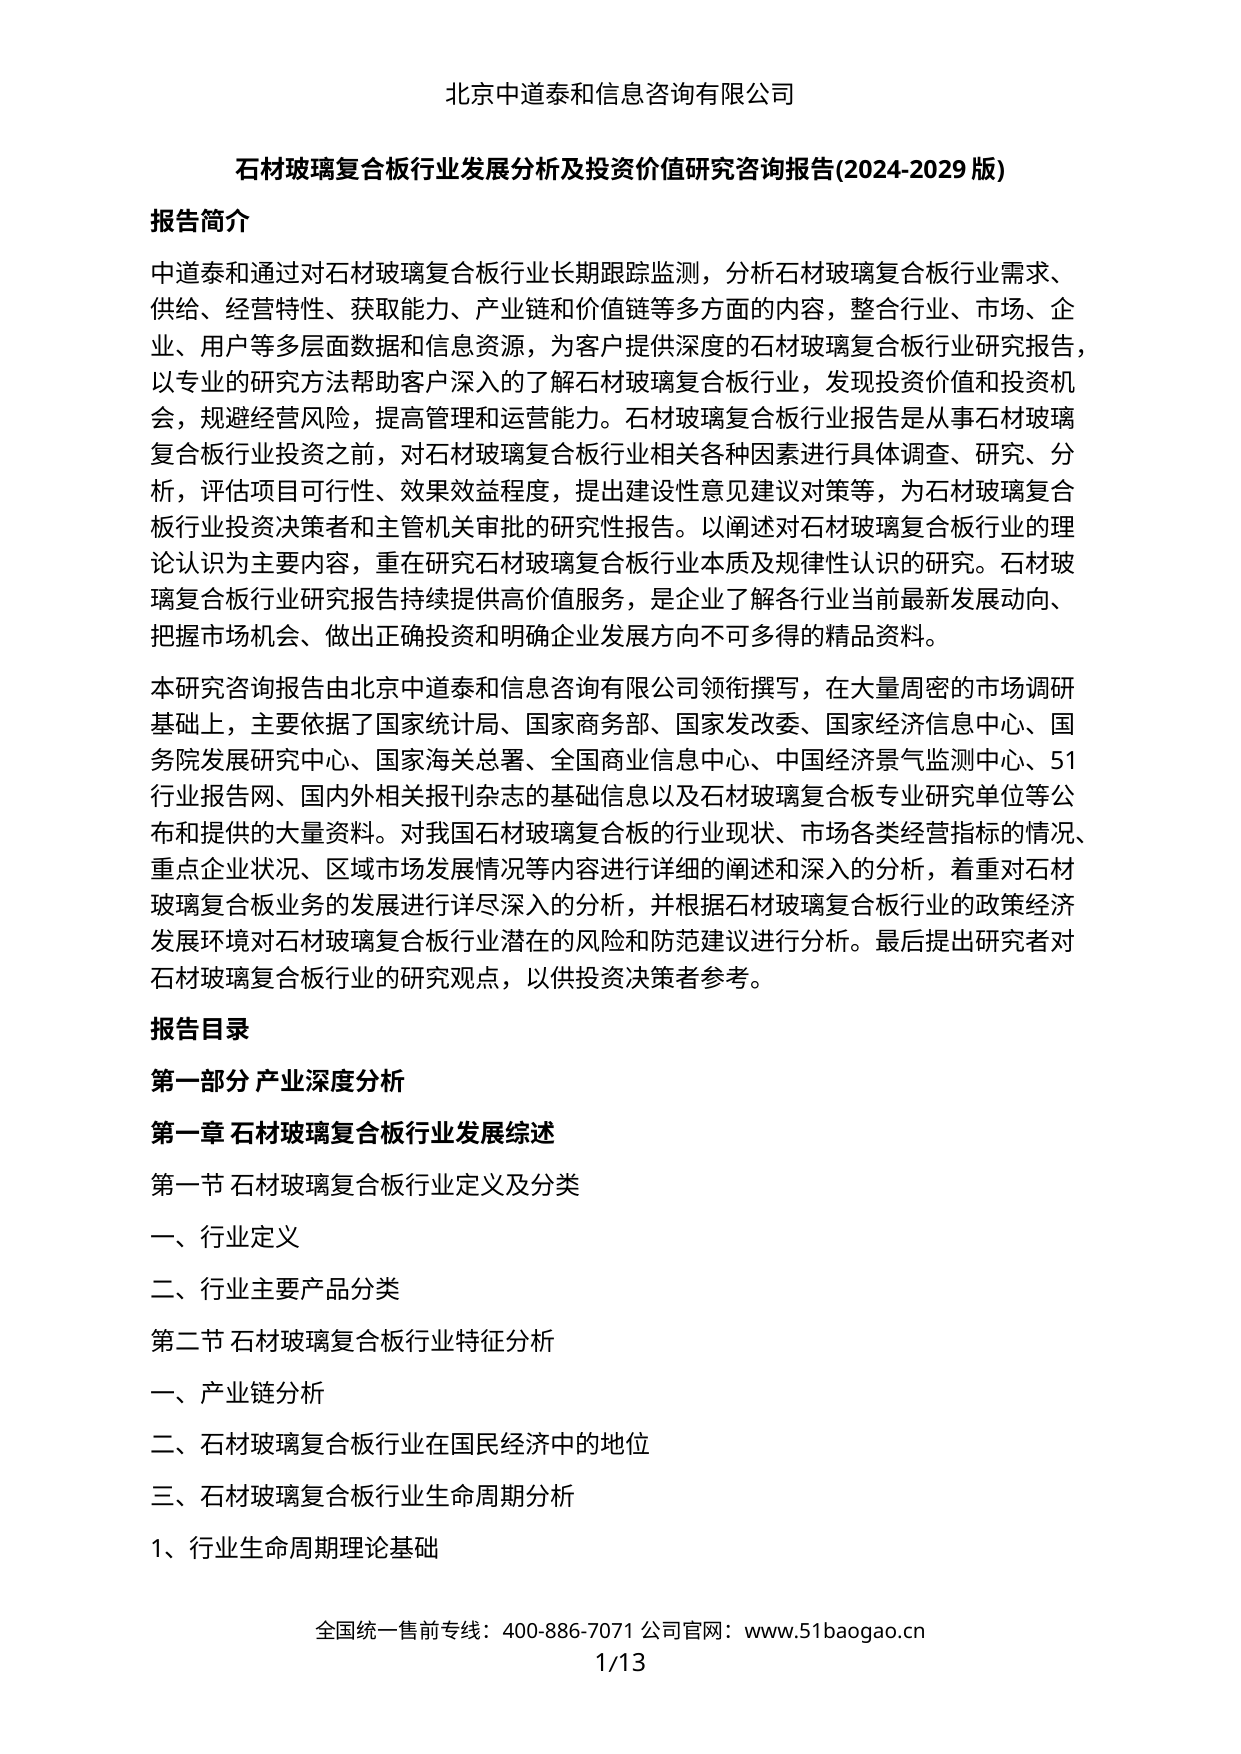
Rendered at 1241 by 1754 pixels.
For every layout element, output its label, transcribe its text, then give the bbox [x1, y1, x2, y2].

text 第一节 石材玻璃复合板行业定义及分类 [150, 1166, 1090, 1202]
text 一、行业定义 [150, 1217, 1090, 1254]
text 第二节 石材玻璃复合板行业特征分析 [150, 1321, 1090, 1357]
text 本研究咨询报告由北京中道泰和信息咨询有限公司领衔撰写，在大量周密的市场调研基础上，主要依据了国家统计局、国家商务部、国家发改委、国家经济信息中心、国务院发展研究中心、国家海关总署、全国商业信息中心、中国经济景气监测中心、51行业报告网、国内外相关报刊杂志的基础信息以及石材玻璃复合板专业研究单位等公布和提供的大量资料。对我国石材玻璃复合板的行业现状、市场各类经营指标的情况、重点企业状况、区域市场发展情况等内容进行详细的阐述和深入的分析，着重对石材玻璃复合板业务的发展进行详尽深入的分析，并根据石材玻璃复合板行业的政策经济发展环境对石材玻璃复合板行业潜在的风险和防范建议进行分析。最后提出研究者对石材玻璃复合板行业的研究观点，以供投资决策者参考。 [150, 668, 1090, 994]
text 石材玻璃复合板行业发展分析及投资价值研究咨询报告(2024-2029版) [150, 150, 1090, 186]
text 1、行业生命周期理论基础 [150, 1529, 1090, 1565]
text 第一部分 产业深度分析 [150, 1062, 1090, 1098]
text 二、行业主要产品分类 [150, 1269, 1090, 1306]
text 中道泰和通过对石材玻璃复合板行业长期跟踪监测，分析石材玻璃复合板行业需求、供给、经营特性、获取能力、产业链和价值链等多方面的内容，整合行业、市场、企业、用户等多层面数据和信息资源，为客户提供深度的石材玻璃复合板行业研究报告，以专业的研究方法帮助客户深入的了解石材玻璃复合板行业，发现投资价值和投资机会，规避经营风险，提高管理和运营能力。石材玻璃复合板行业报告是从事石材玻璃复合板行业投资之前，对石材玻璃复合板行业相关各种因素进行具体调查、研究、分析，评估项目可行性、效果效益程度，提出建设性意见建议对策等，为石材玻璃复合板行业投资决策者和主管机关审批的研究性报告。以阐述对石材玻璃复合板行业的理论认识为主要内容，重在研究石材玻璃复合板行业本质及规律性认识的研究。石材玻璃复合板行业研究报告持续提供高价值服务，是企业了解各行业当前最新发展动向、把握市场机会、做出正确投资和明确企业发展方向不可多得的精品资料。 [150, 254, 1090, 652]
text 报告目录 [150, 1010, 1090, 1046]
text 三、石材玻璃复合板行业生命周期分析 [150, 1477, 1090, 1513]
text 第一章 石材玻璃复合板行业发展综述 [150, 1114, 1090, 1150]
text 二、石材玻璃复合板行业在国民经济中的地位 [150, 1425, 1090, 1461]
text 一、产业链分析 [150, 1373, 1090, 1409]
text 报告简介 [150, 202, 1090, 238]
